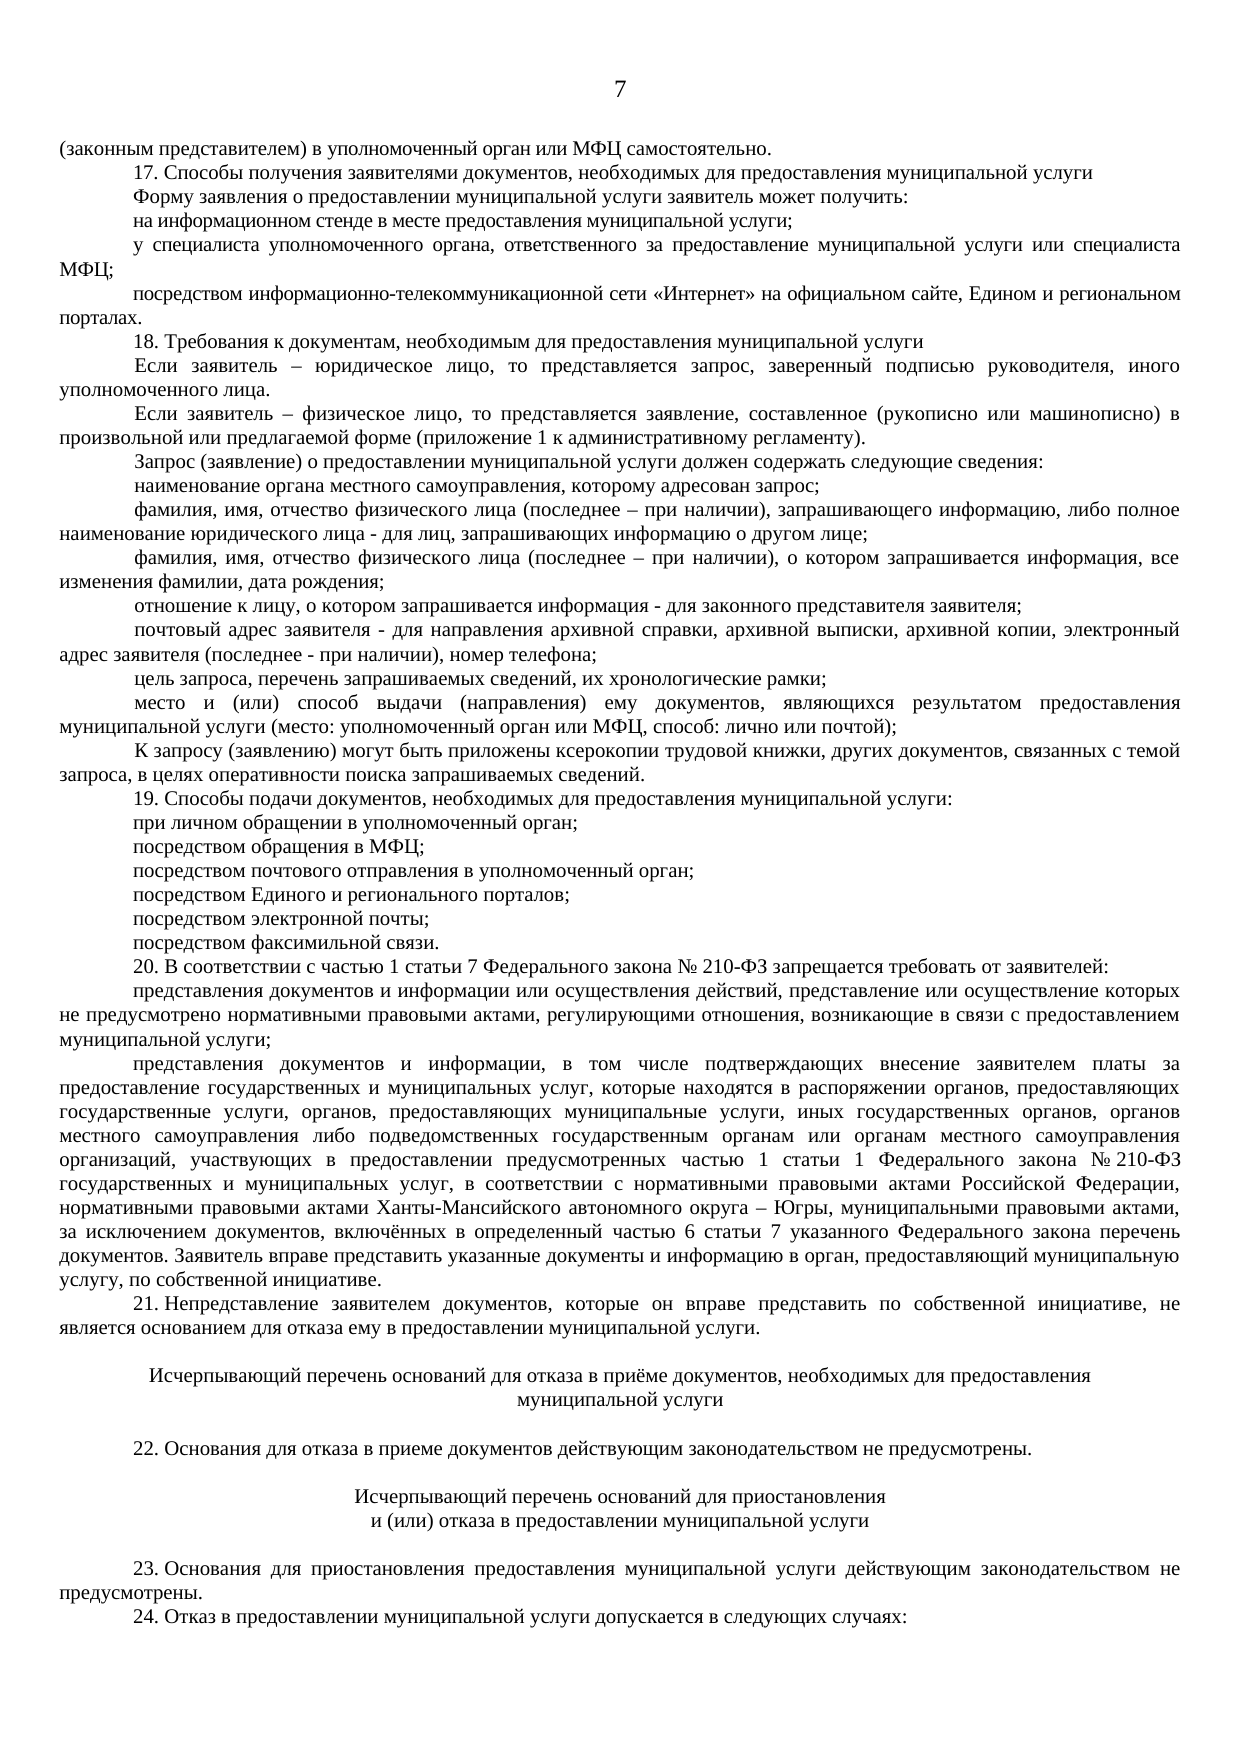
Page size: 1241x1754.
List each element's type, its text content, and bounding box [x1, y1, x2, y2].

text фамилия, имя, отчество физического лица (последнее – при наличии), запрашивающего информацию, либо полное наименование юридического лица - для лиц, запрашивающих информацию о другом лице; [59, 497, 1181, 545]
text 18. Требования к документам, необходимым для предоставления муниципальной услуги [59, 329, 1181, 353]
text посредством Единого и регионального порталов; [59, 882, 1181, 906]
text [59, 136, 1181, 160]
text 19. Способы подачи документов, необходимых для предоставления муниципальной услуги: [59, 786, 1181, 810]
text Запрос (заявление) о предоставлении муниципальной услуги должен содержать следующие сведения: [59, 449, 1181, 473]
text 17. Способы получения заявителями документов, необходимых для предоставления муниципальной услуги [59, 160, 1181, 184]
text Если заявитель – физическое лицо, то представляется заявление, составленное (рукописно или машинописно) в произвольной или предлагаемой форме (приложение 1 к административному регламенту). [59, 401, 1181, 449]
text посредством почтового отправления в уполномоченный орган; [59, 858, 1181, 882]
text почтовый адрес заявителя - для направления архивной справки, архивной выписки, архивной копии, электронный адрес заявителя (последнее - при наличии), номер телефона; [59, 617, 1181, 666]
text представления документов и информации или осуществления действий, представление или осуществление которых не предусмотрено нормативными правовыми актами, регулирующими отношения, возникающие в связи с предоставлением муниципальной услуги; [59, 978, 1181, 1051]
text посредством факсимильной связи. [59, 930, 1181, 954]
text 20. В соответствии с частью 1 статьи 7 Федерального закона № 210-ФЗ запрещается требовать от заявителей: [59, 954, 1181, 978]
text К запросу (заявлению) могут быть приложены ксерокопии трудовой книжки, других документов, связанных с темой запроса, в целях оперативности поиска запрашиваемых сведений. [59, 738, 1181, 786]
text представления документов и информации, в том числе подтверждающих внесение заявителем платы за предоставление государственных и муниципальных услуг, которые находятся в распоряжении органов, предоставляющих государственные услуги, органов, предоставляющих муниципальные услуги, иных государственных органов, органов местного самоуправления либо подведомственных государственным органам или органам местного самоуправления организаций, участвующих в предоставлении предусмотренных частью 1 статьи 1 Федерального закона № 210-ФЗ государственных и муниципальных услуг, в соответствии с нормативными правовыми актами Российской Федерации, нормативными правовыми актами Ханты-Мансийского автономного округа – Югры, муниципальными правовыми актами, за исключением документов, включённых в определенный частью 6 статьи 7 указанного Федерального закона перечень документов. Заявитель вправе представить указанные документы и информацию в орган, предоставляющий муниципальную услугу, по собственной инициативе. [59, 1051, 1181, 1291]
text Если заявитель – юридическое лицо, то представляется запрос, заверенный подписью руководителя, иного уполномоченного лица. [59, 353, 1181, 401]
text посредством информационно-телекоммуникационной сети «Интернет» на официальном сайте, Едином и региональном порталах. [59, 281, 1181, 329]
text посредством обращения в МФЦ; [59, 834, 1181, 858]
text посредством электронной почты; [59, 906, 1181, 930]
text наименование органа местного самоуправления, которому адресован запрос; [59, 473, 1181, 497]
text на информационном стенде в месте предоставления муниципальной услуги; [59, 208, 1181, 232]
text отношение к лицу, о котором запрашивается информация - для законного представителя заявителя; [59, 593, 1181, 617]
text 22. Основания для отказа в приеме документов действующим законодательством не предусмотрены. [59, 1436, 1181, 1459]
text цель запроса, перечень запрашиваемых сведений, их хронологические рамки; [59, 666, 1181, 689]
text 24. Отказ в предоставлении муниципальной услуги допускается в следующих случаях: [59, 1604, 1181, 1628]
text Исчерпывающий перечень оснований для отказа в приёме документов, необходимых для предоставления муниципальной услуги [59, 1363, 1181, 1411]
text 21. Непредставление заявителем документов, которые он вправе представить по собственной инициативе, не является основанием для отказа ему в предоставлении муниципальной услуги. [59, 1291, 1181, 1339]
text место и (или) способ выдачи (направления) ему документов, являющихся результатом предоставления муниципальной услуги (место: уполномоченный орган или МФЦ, способ: лично или почтой); [59, 689, 1181, 738]
text 23. Основания для приостановления предоставления муниципальной услуги действующим законодательством не предусмотрены. [59, 1556, 1181, 1604]
text при личном обращении в уполномоченный орган; [59, 810, 1181, 834]
text Форму заявления о предоставлении муниципальной услуги заявитель может получить: [59, 184, 1181, 208]
text фамилия, имя, отчество физического лица (последнее – при наличии), о котором запрашивается информация, все изменения фамилии, дата рождения; [59, 545, 1181, 593]
text у специалиста уполномоченного органа, ответственного за предоставление муниципальной услуги или специалиста МФЦ; [59, 232, 1181, 281]
text Исчерпывающий перечень оснований для приостановления и (или) отказа в предоставлении муниципальной услуги [59, 1484, 1181, 1532]
